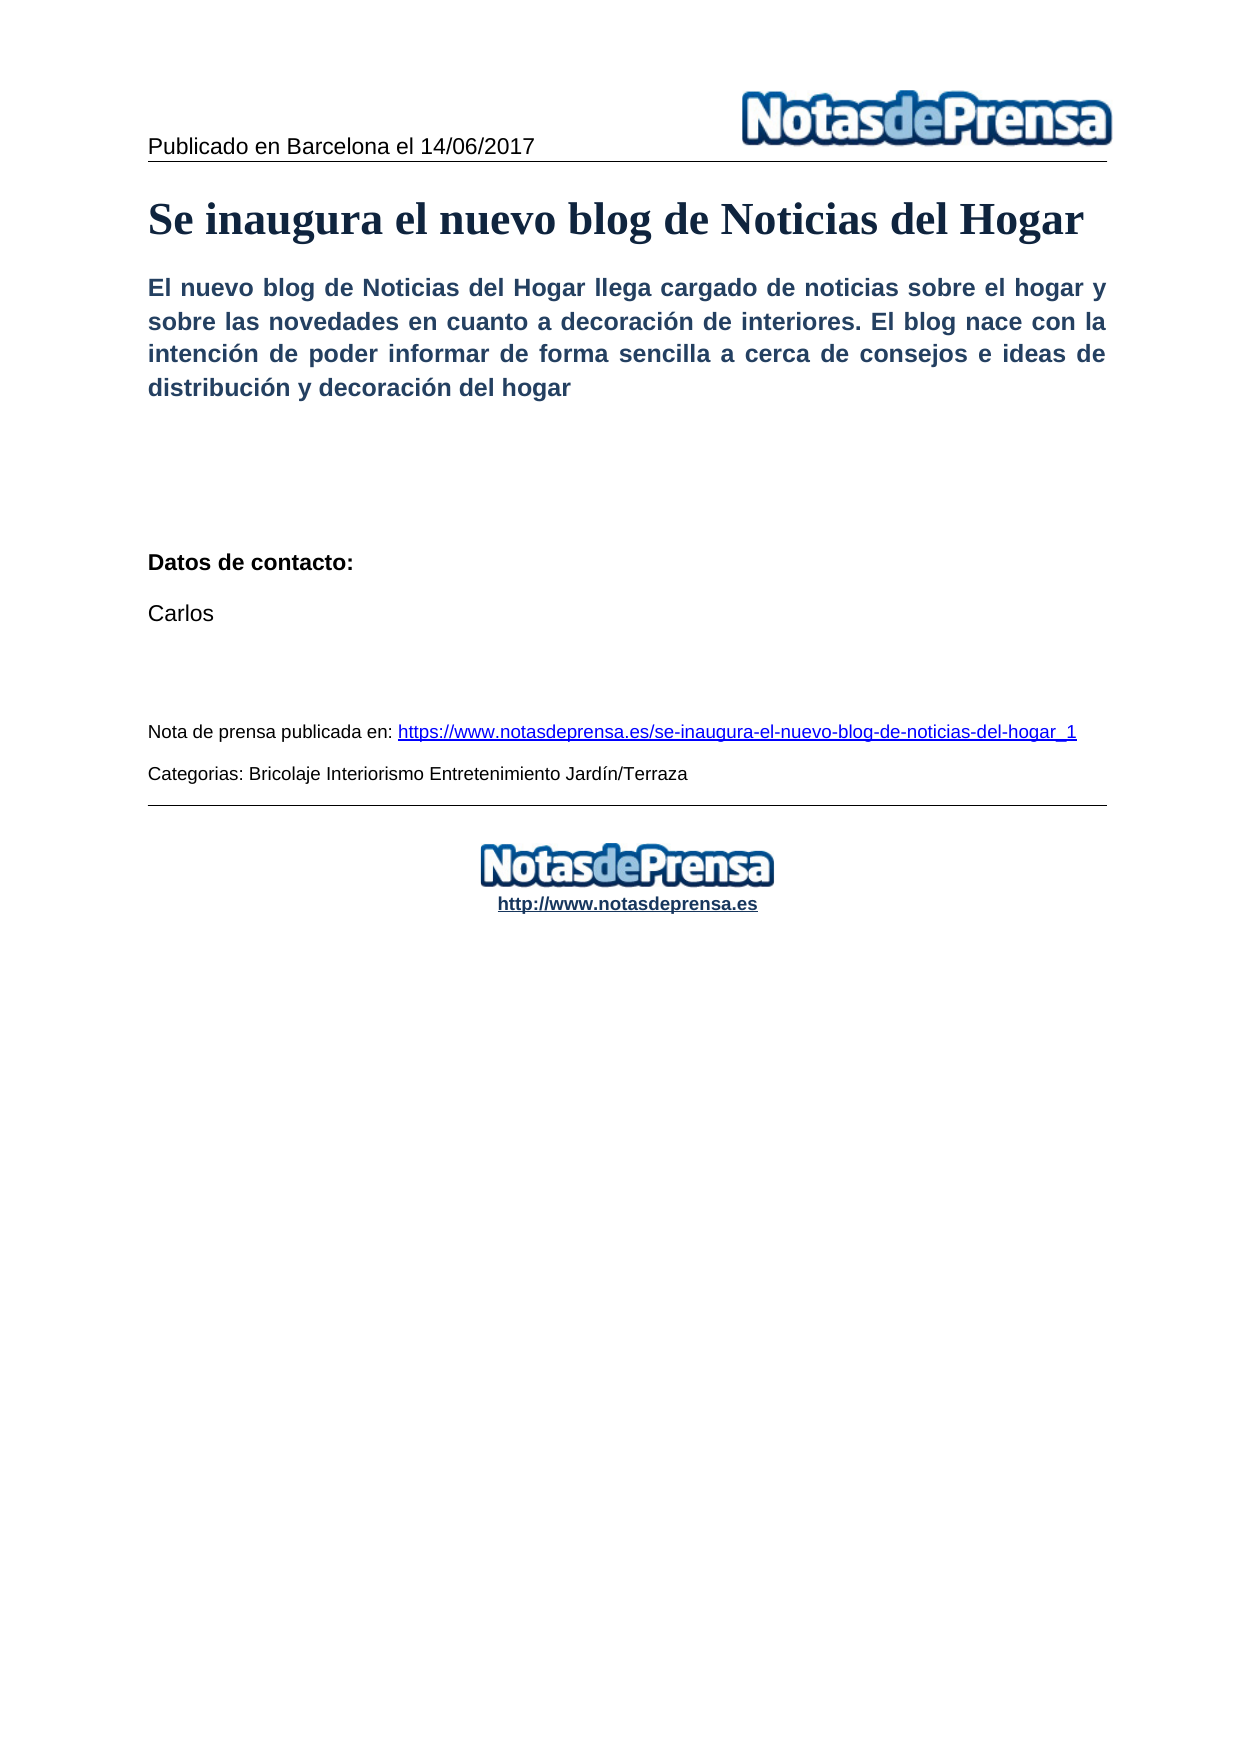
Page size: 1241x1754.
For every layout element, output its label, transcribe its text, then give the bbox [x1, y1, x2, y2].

text Carlos [148, 600, 1063, 626]
text Nota de prensa publicada en: https://www.notasdeprensa.es/se-inaugura-el-nuevo-blog-de-noticias-del-hogar_1 [148, 721, 1107, 742]
subtitle Se inaugura el nuevo blog de Noticias del Hogar [148, 192, 1107, 244]
picture [742, 90, 1113, 148]
text http://www.notasdeprensa.es [148, 892, 1107, 914]
text Datos de contacto: [148, 549, 1107, 575]
subtitle El nuevo blog de Noticias del Hogar llega cargado de noticias sobre el hogar y sobre las novedades en cuanto a decoración de interiores. El blog nace con la intención de poder informar de forma sencilla a cerca de consejos e ideas de distribución y decoración del hogar [148, 273, 1107, 401]
picture [480, 843, 775, 889]
text Categorias: Bricolaje Interiorismo Entretenimiento Jardín/Terraza [148, 763, 1107, 784]
text Publicado en Barcelona el 14/06/2017 [148, 133, 1107, 161]
